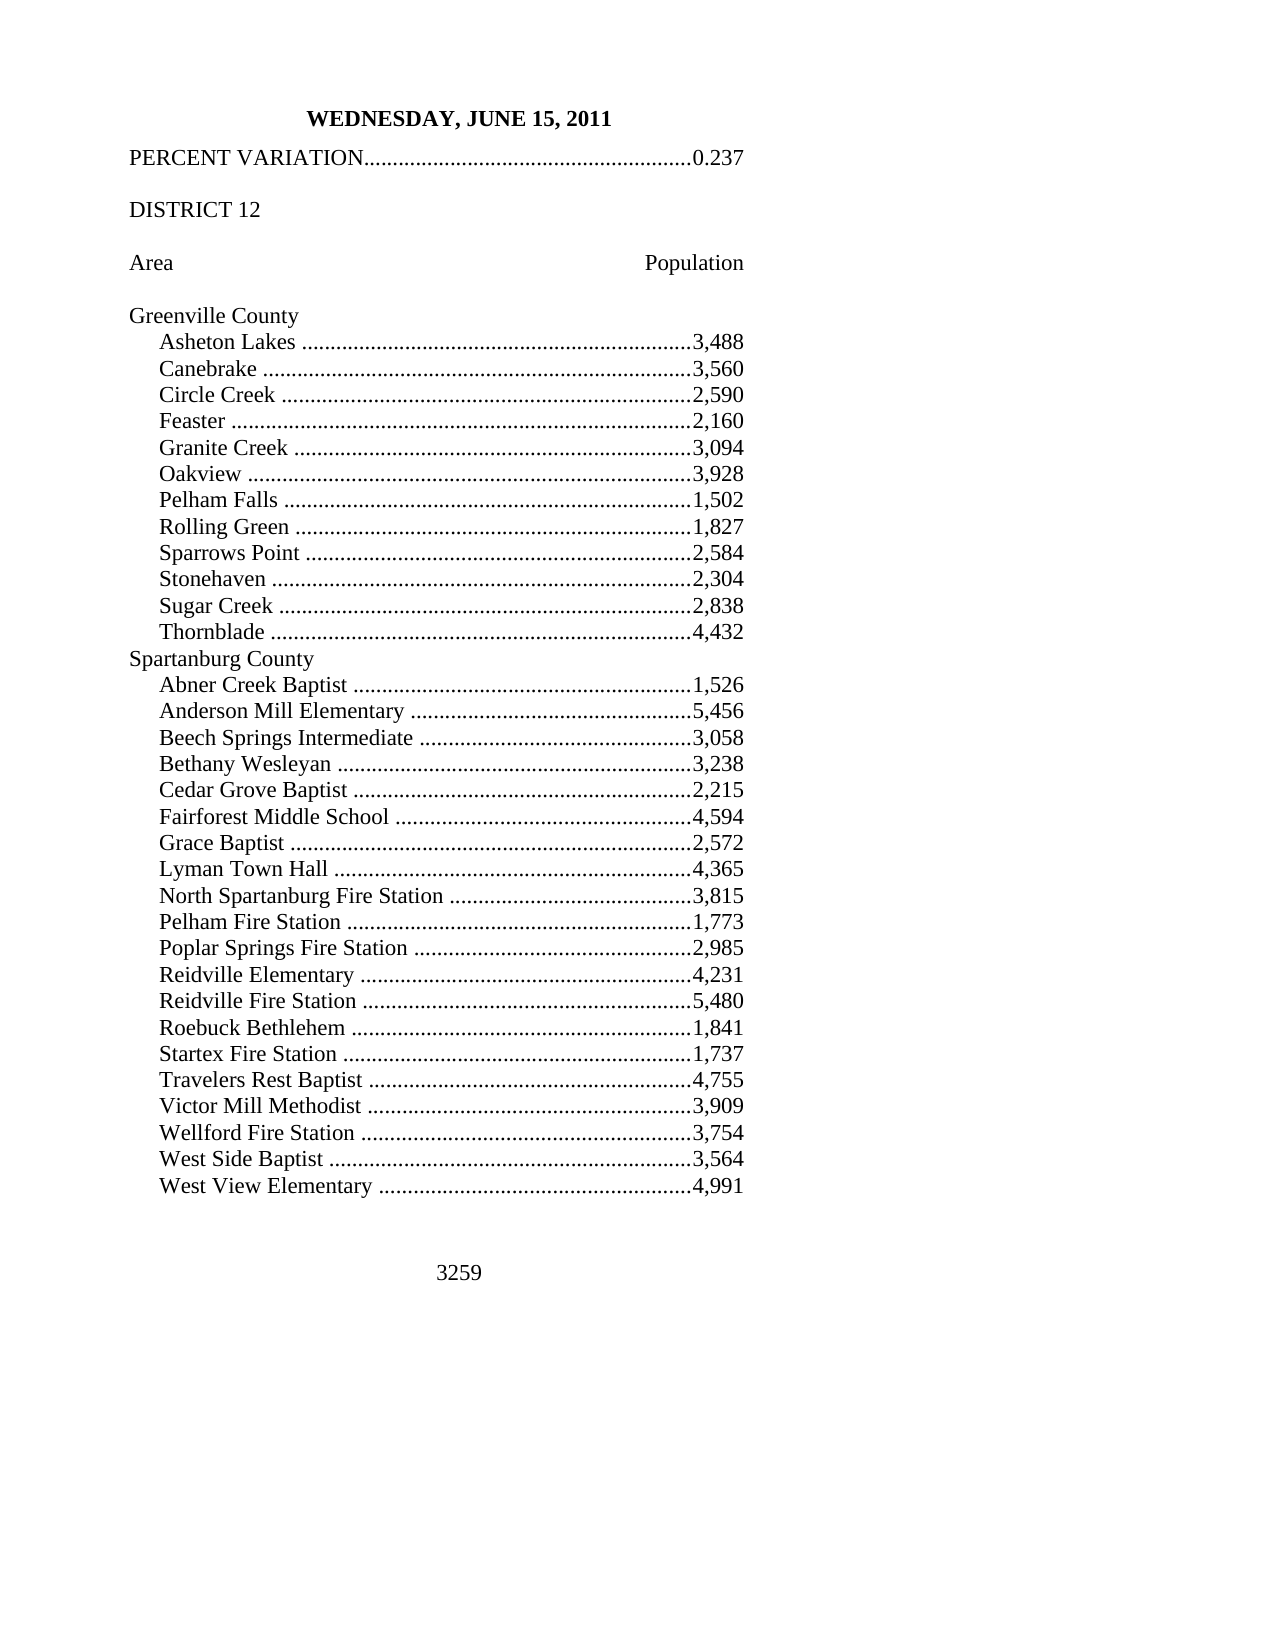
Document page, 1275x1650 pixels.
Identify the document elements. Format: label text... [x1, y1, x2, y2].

text Stonehaven 2,304 [159, 566, 789, 592]
text Reidville Elementary 4,231 [159, 961, 789, 987]
text Area Population [129, 249, 789, 276]
text Poplar Springs Fire Station 2,985 [159, 934, 789, 961]
text Rolling Green 1,827 [159, 513, 789, 539]
text Oakview 3,928 [159, 460, 789, 486]
text Greenville County [129, 302, 789, 328]
text Anderson Mill Elementary 5,456 [159, 697, 789, 724]
text Grace Baptist 2,572 [159, 829, 789, 855]
text PERCENT VARIATION 0.237 [129, 144, 789, 170]
text Startex Fire Station 1,737 [159, 1040, 789, 1066]
text Circle Creek 2,590 [159, 381, 789, 407]
text Feaster 2,160 [159, 407, 789, 434]
text DISTRICT 12 [129, 197, 789, 223]
text Spartanburg County [129, 644, 789, 671]
text Granite Creek 3,094 [159, 434, 789, 460]
text West View Elementary 4,991 [159, 1172, 789, 1198]
text West Side Baptist 3,564 [159, 1145, 789, 1172]
text Wellford Fire Station 3,754 [159, 1119, 789, 1145]
text North Spartanburg Fire Station 3,815 [159, 882, 789, 908]
text Abner Creek Baptist 1,526 [159, 671, 789, 697]
text Reidville Fire Station 5,480 [159, 987, 789, 1013]
text Fairforest Middle School 4,594 [159, 803, 789, 829]
text Pelham Falls 1,502 [159, 486, 789, 513]
text Asheton Lakes 3,488 [159, 328, 789, 355]
text Roebuck Bethlehem 1,841 [159, 1013, 789, 1040]
text Thornblade 4,432 [159, 618, 789, 644]
text Travelers Rest Baptist 4,755 [159, 1066, 789, 1093]
text Sparrows Point 2,584 [159, 539, 789, 566]
text Beech Springs Intermediate 3,058 [159, 724, 789, 750]
text Pelham Fire Station 1,773 [159, 908, 789, 934]
text Bethany Wesleyan 3,238 [159, 750, 789, 776]
text Canebrake 3,560 [159, 355, 789, 381]
text Cedar Grove Baptist 2,215 [159, 776, 789, 803]
text Lyman Town Hall 4,365 [159, 855, 789, 882]
text Sugar Creek 2,838 [159, 592, 789, 618]
text Victor Mill Methodist 3,909 [159, 1093, 789, 1119]
